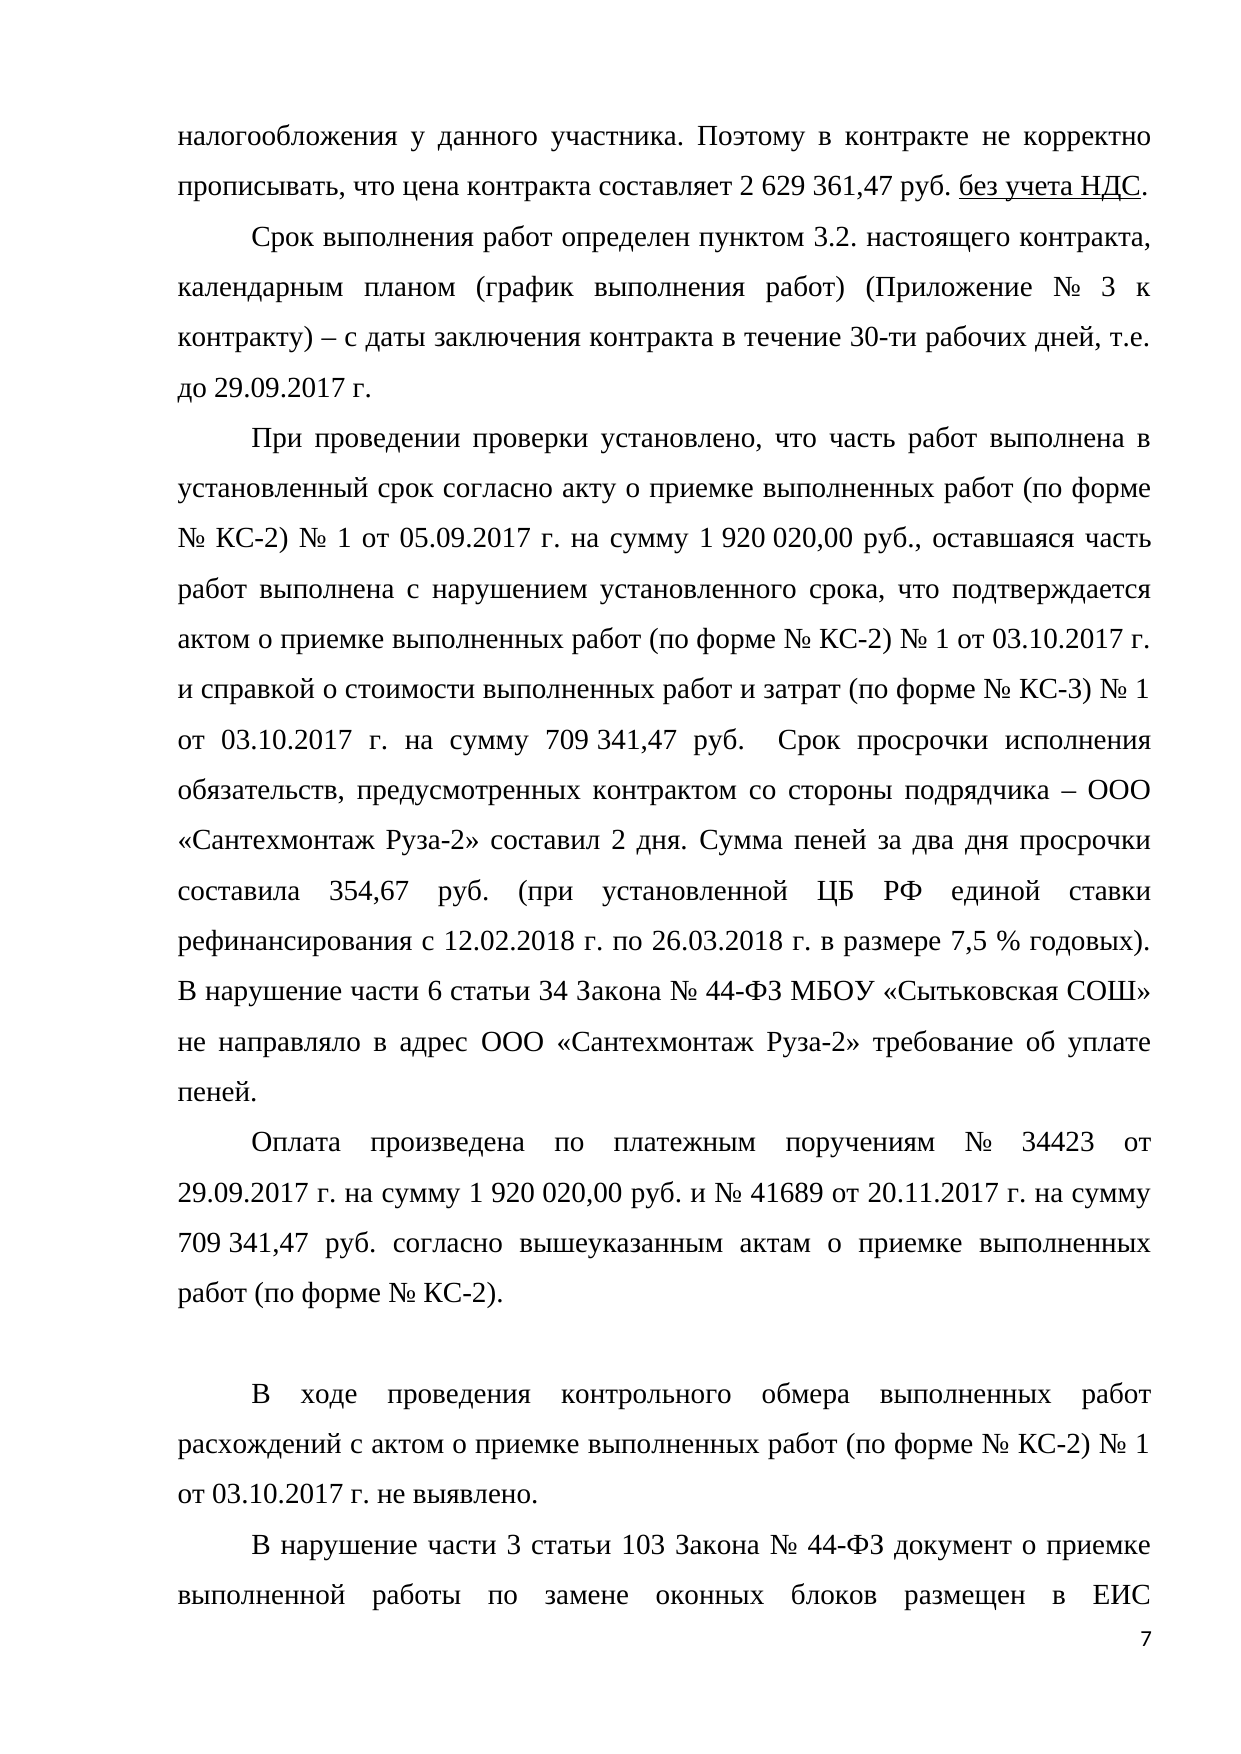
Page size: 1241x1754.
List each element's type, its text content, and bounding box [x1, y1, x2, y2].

text Срок выполнения работ определен пунктом 3.2. настоящего контракта, календарным планом (график выполнения работ) (Приложение № 3 к контракту) – с даты заключения контракта в течение 30-ти рабочих дней, т.е. до 29.09.2017 г. [177, 219, 1152, 403]
text Оплата произведена по платежным поручениям № 34423 от 29.09.2017 г. на сумму 1 920 020,00 руб. и № 41689 от 20.11.2017 г. на сумму 709 341,47 руб. согласно вышеуказанным актам о приемке выполненных работ (по форме № КС-2). [177, 1124, 1152, 1309]
text В ходе проведения контрольного обмера выполненных работ расхождений с актом о приемке выполненных работ (по форме № КС-2) № 1 от 03.10.2017 г. не выявлено. [177, 1376, 1152, 1510]
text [177, 118, 1152, 202]
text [177, 1527, 1152, 1611]
text При проведении проверки установлено, что часть работ выполнена в установленный срок согласно акту о приемке выполненных работ (по форме № КС-2) № 1 от 05.09.2017 г. на сумму 1 920 020,00 руб., оставшаяся часть работ выполнена с нарушением установленного срока, что подтверждается актом о приемке выполненных работ (по форме № КС-2) № 1 от 03.10.2017 г. и справкой о стоимости выполненных работ и затрат (по форме № КС-3) № 1 от 03.10.2017 г. на сумму 709 341,47 руб. Срок просрочки исполнения обязательств, предусмотренных контрактом со стороны подрядчика – ООО «Сантехмонтаж Руза-2» составил 2 дня. Сумма пеней за два дня просрочки составила 354,67 руб. (при установленной ЦБ РФ единой ставки рефинансирования с 12.02.2018 г. по 26.03.2018 г. в размере 7,5 % годовых). В нарушение части 6 статьи 34 Закона № 44-ФЗ МБОУ «Сытьковская СОШ» не направляло в адрес ООО «Сантехмонтаж Руза-2» требование об уплате пеней. [177, 420, 1152, 1108]
